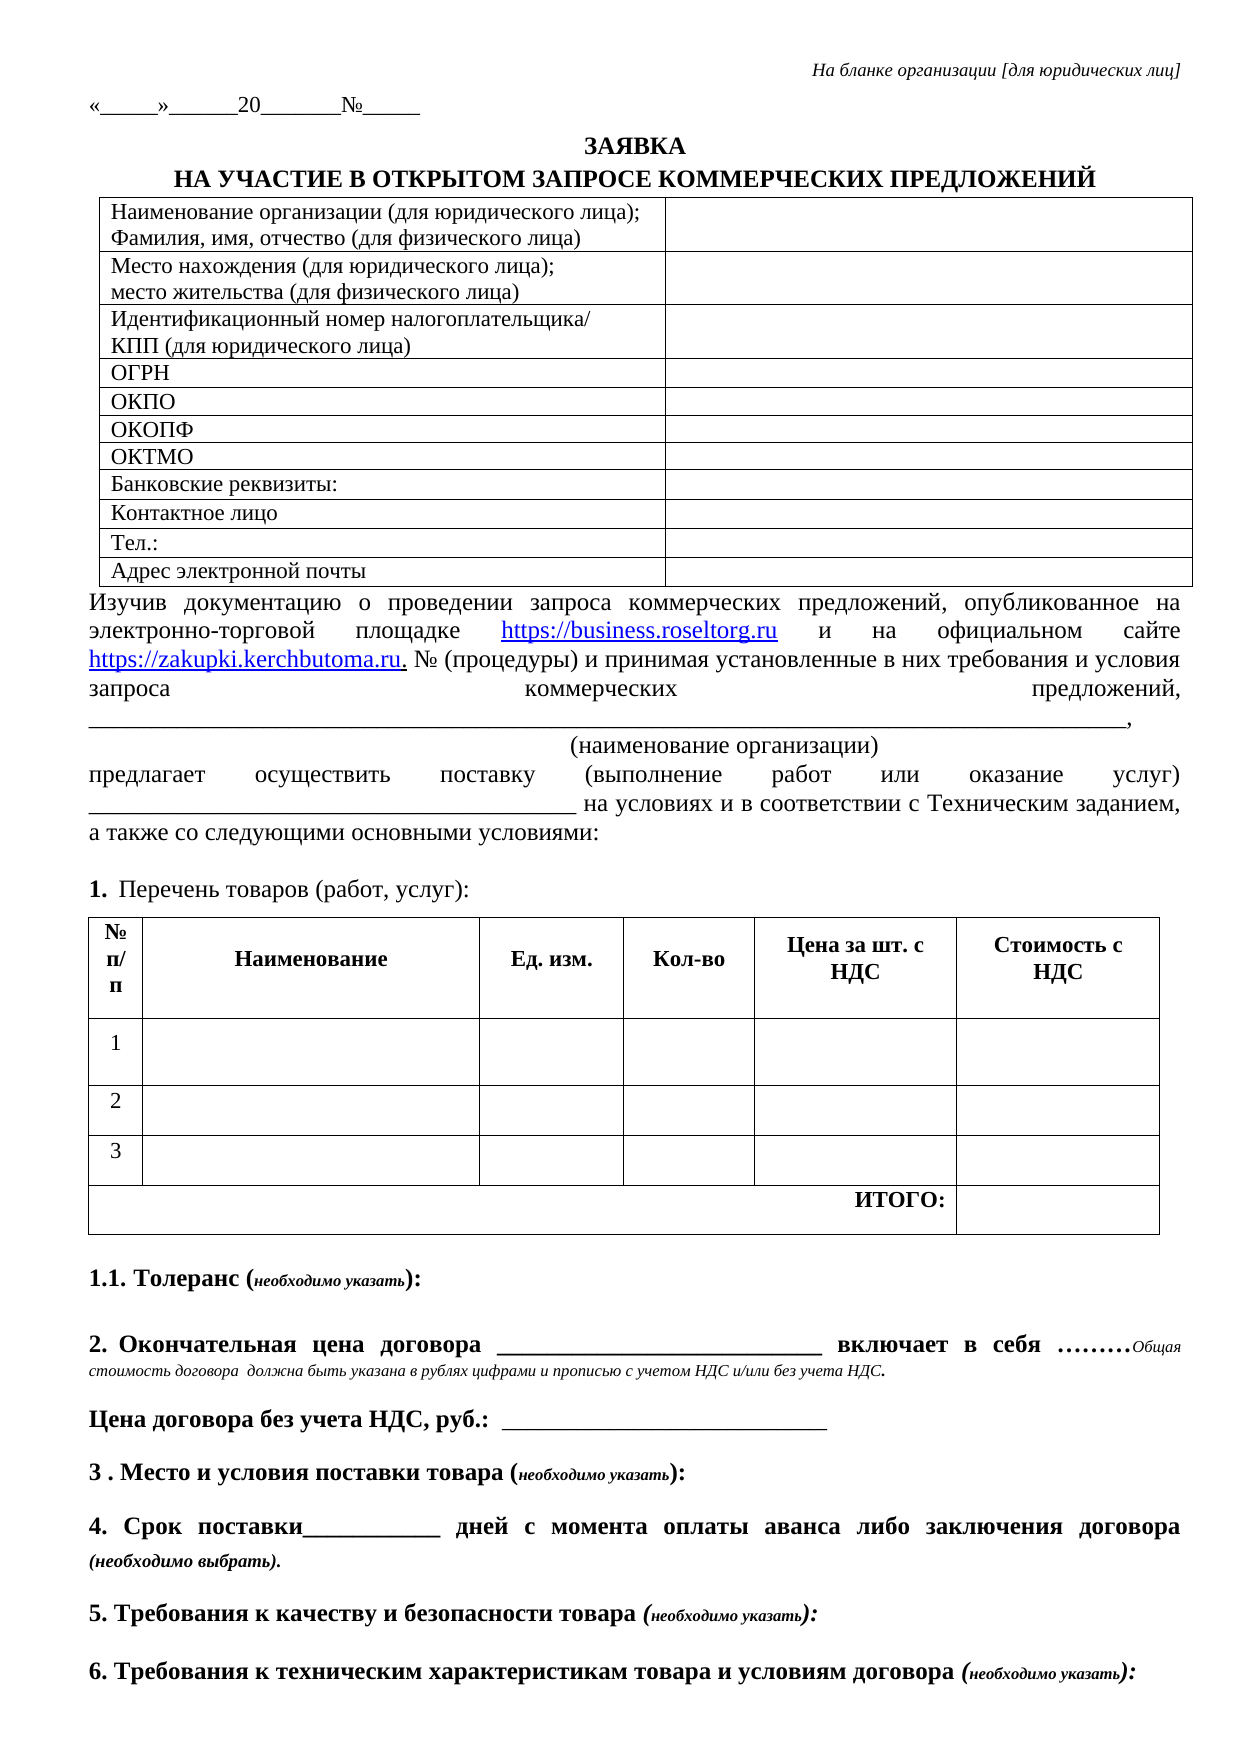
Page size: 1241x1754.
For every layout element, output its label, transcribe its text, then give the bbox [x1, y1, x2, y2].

table_cell [143, 1086, 479, 1135]
table_cell [624, 1019, 754, 1085]
table_cell ОГРН [100, 359, 665, 387]
text 5. Требования к качеству и безопасности товара (необходимо указать): [89, 1598, 1181, 1627]
table_cell [666, 416, 1192, 442]
table_cell [666, 305, 1192, 358]
table_cell [957, 1086, 1159, 1135]
table_cell [957, 1136, 1159, 1185]
table_header Стоимость с НДС [957, 918, 1159, 1018]
text предлагает осуществить поставку (выполнение работ или оказание услуг) _______________________________________ на условиях и в соответствии с Техническим заданием, а также со следующими основными условиями: [89, 759, 1181, 845]
table_cell [666, 529, 1192, 557]
list ЗАЯВКА [89, 131, 1181, 159]
table_header Наименование организации (для юридического лица); Фамилия, имя, отчество (для физического лица) [100, 198, 665, 251]
table_cell ОКПО [100, 388, 665, 414]
table_cell [143, 1019, 479, 1085]
table_cell [755, 1019, 956, 1085]
list НА УЧАСТИЕ В ОТКРЫТОМ ЗАПРОСЕ КОММЕРЧЕСКИХ ПРЕДЛОЖЕНИЙ [89, 164, 1181, 193]
table_cell ИТОГО: [89, 1186, 956, 1233]
table_cell 3 [89, 1136, 142, 1185]
table_header [666, 198, 1192, 251]
text (наименование организации) [89, 730, 1181, 759]
list Окончательная цена договора __________________________ включает в себя ………Общая стоимость договора должна быть указана в рублях цифрами и прописью с учетом НДС и/или без учета НДС. [89, 1329, 1181, 1380]
text На бланке организации [для юридических лиц] [89, 59, 1181, 81]
text 4. Срок поставки___________ дней с момента оплаты аванса либо заключения договора (необходимо выбрать). [89, 1511, 1181, 1573]
text Изучив документацию о проведении запроса коммерческих предложений, опубликованное на электронно-торговой площадке https://business.roseltorg.ru и на официальном сайте https://zakupki.kerchbutoma.ru. № (процедуры) и принимая установленные в них требования и условия запроса коммерческих предложений, ___________________________________________________________________________________, [89, 587, 1181, 730]
table_cell Банковские реквизиты: [100, 470, 665, 498]
text 6. Требования к техническим характеристикам товара и условиям договора (необходимо указать): [89, 1656, 1181, 1684]
text Цена договора без учета НДС, руб.: __________________________ [89, 1404, 1181, 1432]
text 3 . Место и условия поставки товара (необходимо указать): [89, 1457, 1181, 1486]
text «_____»______20_______№_____ [89, 91, 1162, 118]
table_cell Место нахождения (для юридического лица); место жительства (для физического лица) [100, 252, 665, 304]
table_cell [480, 1019, 623, 1085]
table_cell [755, 1086, 956, 1135]
table_cell [666, 500, 1192, 527]
table_cell Контактное лицо [100, 500, 665, 527]
list Перечень товаров (работ, услуг): [89, 874, 1181, 903]
table_cell [666, 388, 1192, 414]
table_cell Тел.: [100, 529, 665, 557]
table_header Цена за шт. c НДС [755, 918, 956, 1018]
table_cell ОКОПФ [100, 416, 665, 442]
table_cell [480, 1136, 623, 1185]
table_cell [666, 359, 1192, 387]
table_cell [755, 1136, 956, 1185]
table_cell [666, 470, 1192, 498]
table_cell [143, 1136, 479, 1185]
table_cell 1 [89, 1019, 142, 1085]
table_cell [624, 1086, 754, 1135]
table_cell [666, 558, 1192, 586]
table_cell ОКТМО [100, 443, 665, 469]
table_cell [624, 1136, 754, 1185]
table_cell [666, 443, 1192, 469]
table_cell 2 [89, 1086, 142, 1135]
table_header Ед. изм. [480, 918, 623, 1018]
table_cell [480, 1086, 623, 1135]
table_header № п/п [89, 918, 142, 1018]
table_header Наименование [143, 918, 479, 1018]
table_cell [957, 1186, 1159, 1233]
table_cell Идентификационный номер налогоплательщика/ КПП (для юридического лица) [100, 305, 665, 358]
table_header Кол-во [624, 918, 754, 1018]
table_cell [666, 252, 1192, 304]
list Толеранс (необходимо указать): [89, 1263, 1181, 1292]
table_cell Адрес электронной почты [100, 558, 665, 586]
table_cell [957, 1019, 1159, 1085]
